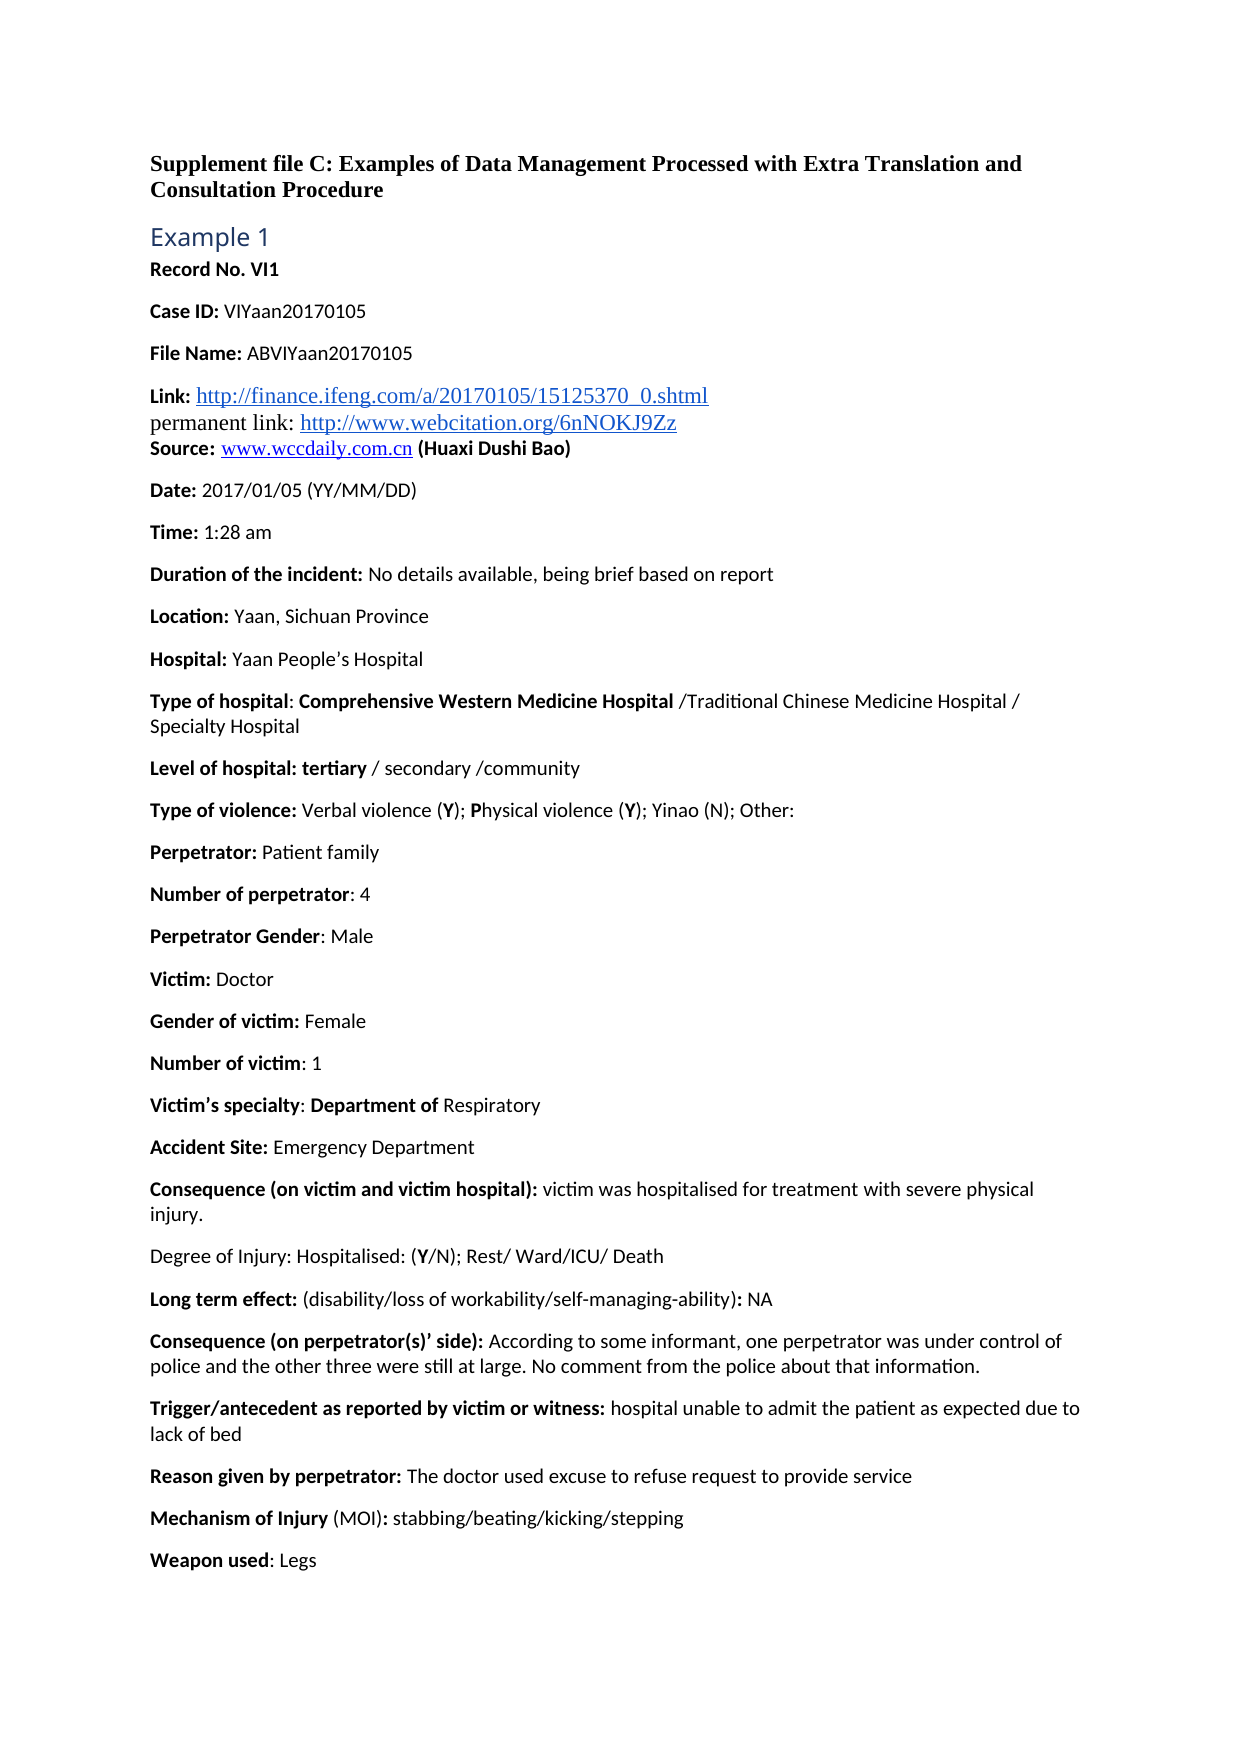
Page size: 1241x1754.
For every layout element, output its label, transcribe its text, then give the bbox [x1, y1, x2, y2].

text Hospital: Yaan People’s Hospital [150, 646, 1090, 671]
text Gender of victim: Female [150, 1008, 1090, 1033]
text Accident Site: Emergency Department [150, 1134, 1090, 1159]
text Supplement file C: Examples of Data Management Processed with Extra Translation and Consultation Procedure [150, 150, 1090, 203]
text Record No. VI1 [150, 256, 1090, 282]
text Consequence (on perpetrator(s)’ side): According to some informant, one perpetrator was under control of police and the other three were still at large. No comment from the police about that information. [150, 1328, 1090, 1379]
text Time: 1:28 am [150, 519, 1090, 545]
text Type of hospital: Comprehensive Western Medicine Hospital /Traditional Chinese Medicine Hospital / Specialty Hospital [150, 688, 1090, 739]
text Link: http://finance.ifeng.com/a/20170105/15125370_0.shtml permanent link: http://www.webcitation.org/6nNOKJ9Zz Source: www.wccdaily.com.cn (Huaxi Dushi Bao) [150, 382, 1090, 461]
text Duration of the incident: No details available, being brief based on report [150, 562, 1090, 587]
text Location: Yaan, Sichuan Province [150, 604, 1090, 629]
text Case ID: VIYaan20170105 [150, 298, 1090, 324]
text File Name: ABVIYaan20170105 [150, 340, 1090, 366]
text Consequence (on victim and victim hospital): victim was hospitalised for treatment with severe physical injury. [150, 1176, 1090, 1227]
text Number of victim: 1 [150, 1050, 1090, 1075]
text Degree of Injury: Hospitalised: (Y/N); Rest/ Ward/ICU/ Death [150, 1244, 1090, 1269]
text Perpetrator Gender: Male [150, 924, 1090, 949]
text Perpetrator: Patient family [150, 839, 1090, 865]
text Trigger/antecedent as reported by victim or witness: hospital unable to admit the patient as expected due to lack of bed [150, 1395, 1090, 1446]
subtitle Example 1 [150, 219, 1090, 253]
text Mechanism of Injury (MOI): stabbing/beating/kicking/stepping [150, 1505, 1090, 1530]
text Victim: Doctor [150, 966, 1090, 991]
text Weapon used: Legs [150, 1547, 1090, 1572]
text Long term effect: (disability/loss of workability/self-managing-ability): NA [150, 1286, 1090, 1311]
text Type of violence: Verbal violence (Y); Physical violence (Y); Yinao (N); Other: [150, 797, 1090, 823]
text Date: 2017/01/05 (YY/MM/DD) [150, 477, 1090, 503]
text Reason given by perpetrator: The doctor used excuse to refuse request to provide service [150, 1463, 1090, 1488]
text Number of perpetrator: 4 [150, 882, 1090, 907]
text Victim’s specialty: Department of Respiratory [150, 1092, 1090, 1117]
text Level of hospital: tertiary / secondary /community [150, 755, 1090, 781]
